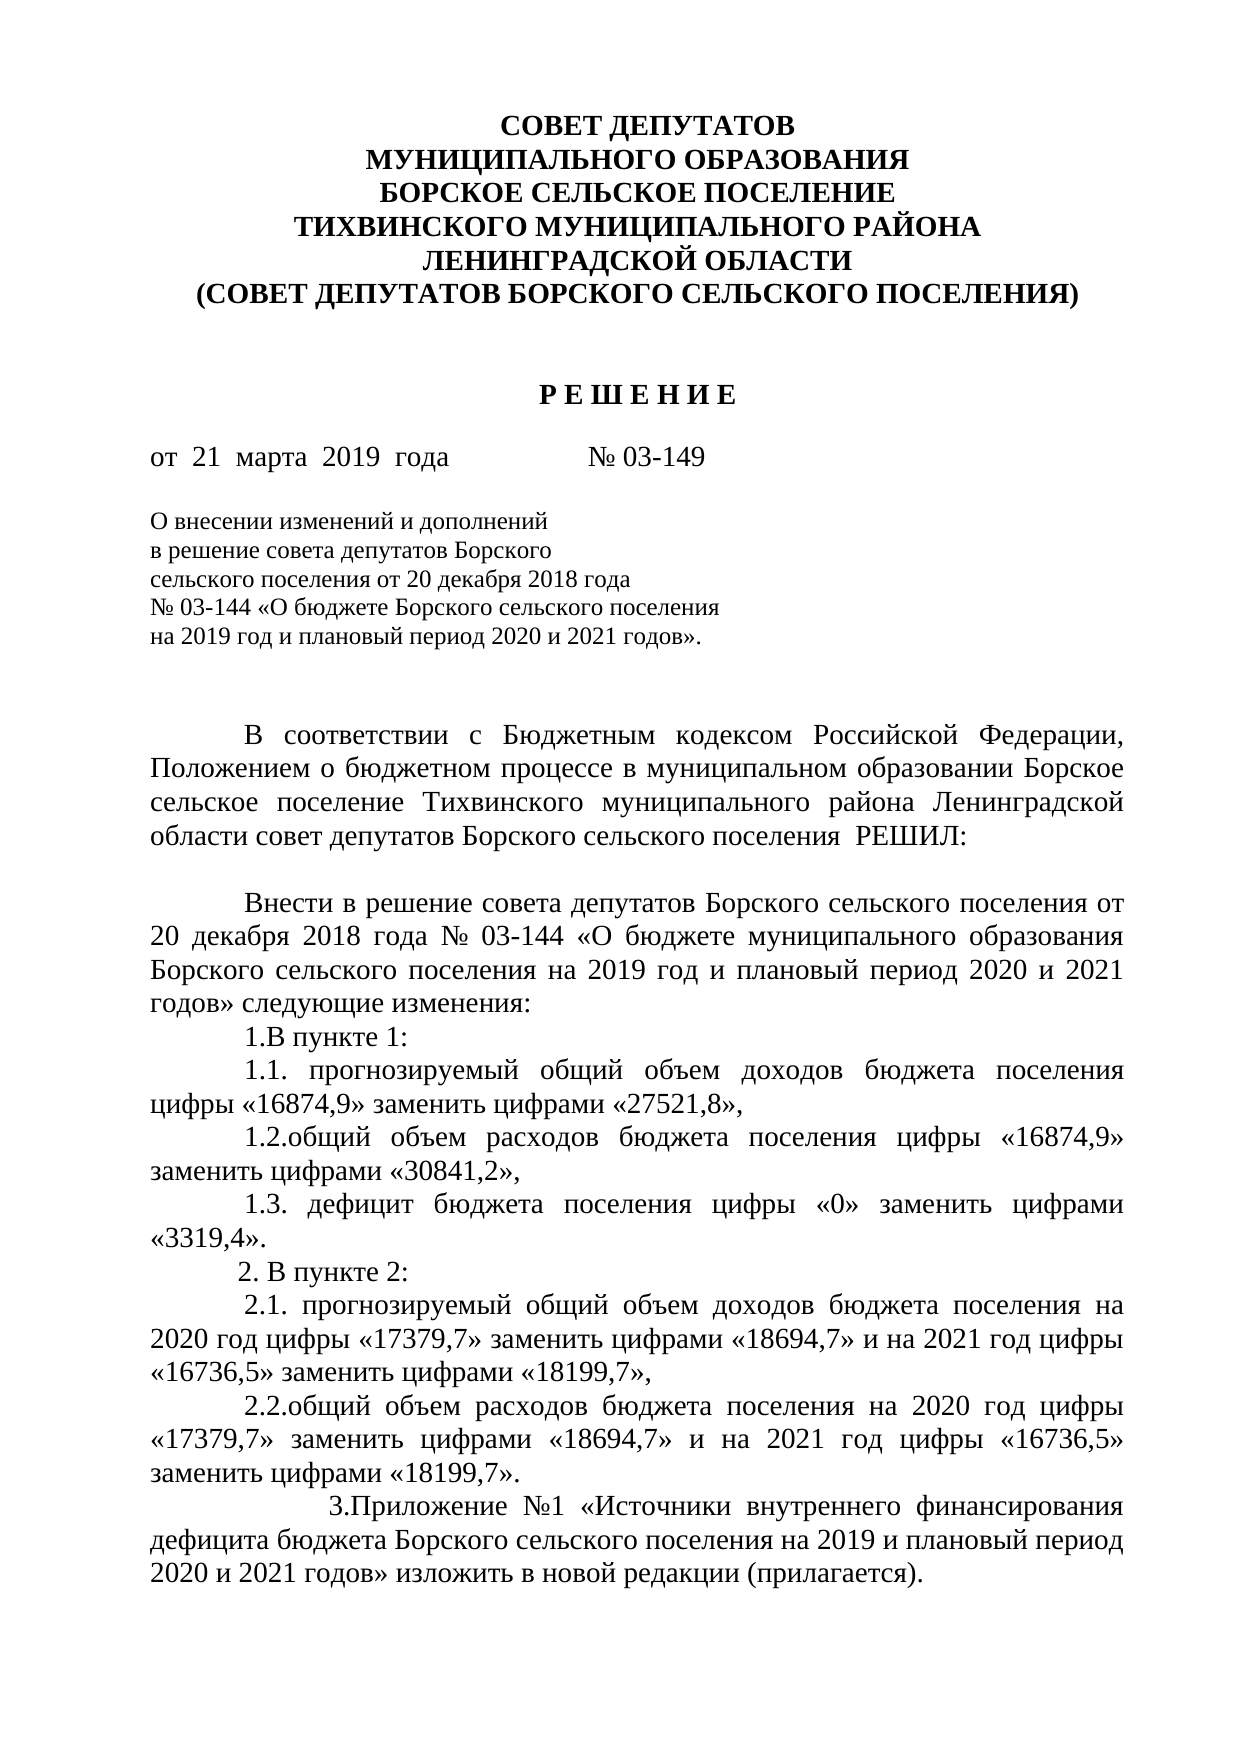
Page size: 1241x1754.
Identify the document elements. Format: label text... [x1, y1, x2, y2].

title ЛЕНИНГРАДСКОЙ ОБЛАСТИ [150, 243, 1125, 276]
text 1.В пункте 1: [150, 1019, 1125, 1052]
title (СОВЕТ ДЕПУТАТОВ БОРСКОГО СЕЛЬСКОГО ПОСЕЛЕНИЯ) [150, 276, 1125, 310]
text № 03-144 «О бюджете Борского сельского поселения [150, 592, 1125, 621]
text 2. В пункте 2: [150, 1254, 1125, 1287]
subtitle Р Е Ш Е Н И Е [150, 377, 1125, 410]
title ТИХВИНСКОГО МУНИЦИПАЛЬНОГО РАЙОНА [150, 209, 1125, 243]
text В соответствии с Бюджетным кодексом Российской Федерации, Положением о бюджетном процессе в муниципальном образовании Борское сельское поселение Тихвинского муниципального района Ленинградской области совет депутатов Борского сельского поселения РЕШИЛ: [150, 717, 1125, 851]
text 1.3. дефицит бюджета поселения цифры «0» заменить цифрами «3319,4». [150, 1187, 1125, 1254]
title СОВЕТ ДЕПУТАТОВ [150, 108, 1125, 142]
title МУНИЦИПАЛЬНОГО ОБРАЗОВАНИЯ [150, 142, 1125, 176]
text 2.2.общий объем расходов бюджета поселения на 2020 год цифры «17379,7» заменить цифрами «18694,7» и на 2021 год цифры «16736,5» заменить цифрами «18199,7». [150, 1388, 1125, 1488]
text в решение совета депутатов Борского [150, 535, 1125, 564]
text 3.Приложение №1 «Источники внутреннего финансирования дефицита бюджета Борского сельского поселения на 2019 и плановый период 2020 и 2021 годов» изложить в новой редакции (прилагается). [150, 1488, 1125, 1589]
text на 2019 год и плановый период 2020 и 2021 годов». [150, 621, 1125, 650]
text Внести в решение совета депутатов Борского сельского поселения от 20 декабря 2018 года № 03-144 «О бюджете муниципального образования Борского сельского поселения на 2019 год и плановый период 2020 и 2021 годов» следующие изменения: [150, 885, 1125, 1019]
text 2.1. прогнозируемый общий объем доходов бюджета поселения на 2020 год цифры «17379,7» заменить цифрами «18694,7» и на 2021 год цифры «16736,5» заменить цифрами «18199,7», [150, 1287, 1125, 1388]
text 1.1. прогнозируемый общий объем доходов бюджета поселения цифры «16874,9» заменить цифрами «27521,8», [150, 1052, 1125, 1119]
text О внесении изменений и дополнений [150, 506, 1125, 535]
text сельского поселения от 20 декабря 2018 года [150, 564, 1125, 592]
title БОРСКОЕ СЕЛЬСКОЕ ПОСЕЛЕНИЕ [150, 176, 1125, 209]
text от 21 марта 2019 года № 03-149 [150, 439, 1125, 473]
text 1.2.общий объем расходов бюджета поселения цифры «16874,9» заменить цифрами «30841,2», [150, 1119, 1125, 1187]
